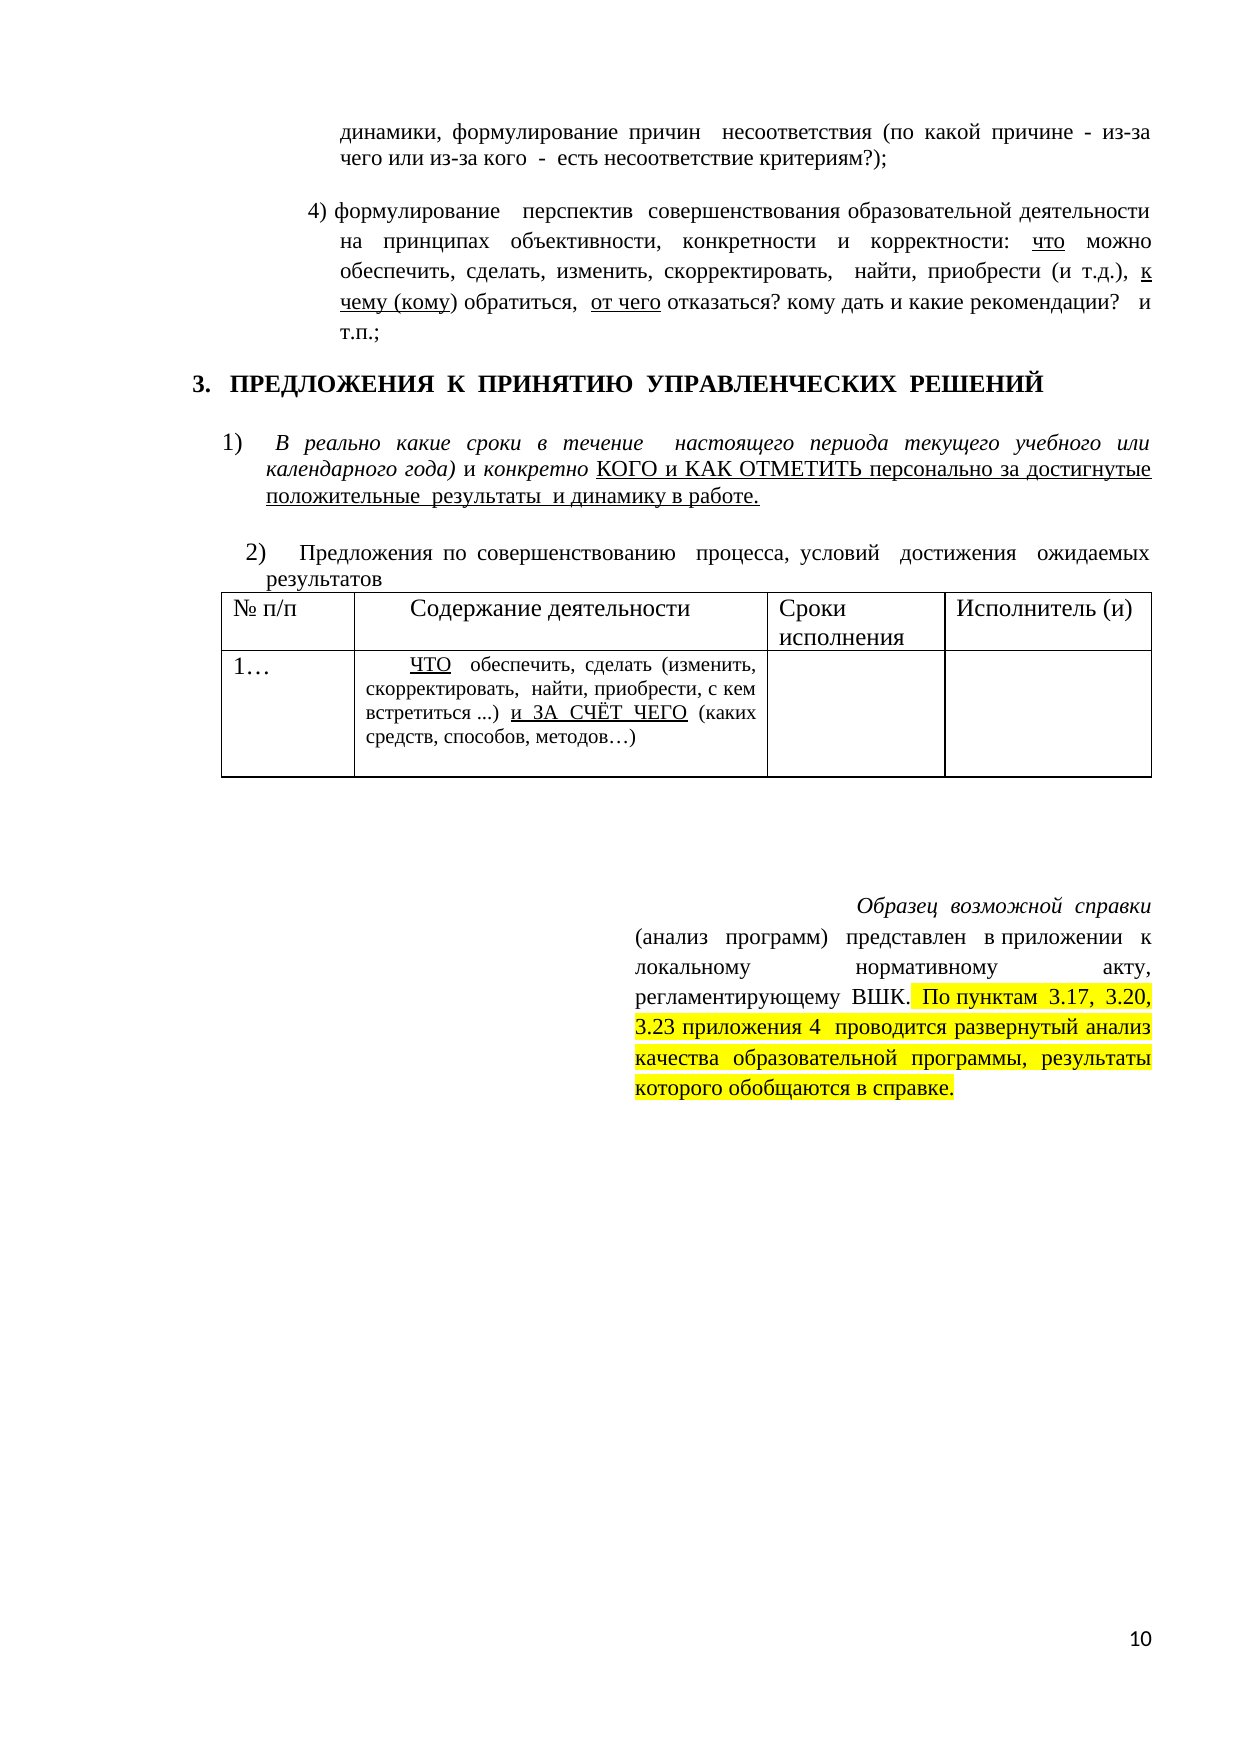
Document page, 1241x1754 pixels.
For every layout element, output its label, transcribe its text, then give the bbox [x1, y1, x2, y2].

text Образец возможной справки (анализ программ) представлен в приложении к локальному нормативному акту, регламентирующему ВШК. По пунктам 3.17, 3.20, 3.23 приложения 4 проводится развернутый анализ качества образовательной программы, результаты которого обобщаются в справке. [635, 892, 1152, 1013]
table_header № п/п [222, 593, 354, 650]
table_cell [946, 651, 1151, 776]
text 3. ПРЕДЛОЖЕНИЯ К ПРИНЯТИЮ УПРАВЛЕНЧЕСКИХ РЕШЕНИЙ [192, 369, 1152, 398]
table_cell ЧТО обеспечить, сделать (изменить, скорректировать, найти, приобрести, с кем встретиться ...) и ЗА СЧЁТ ЧЕГО (каких средств, способов, методов…) [355, 651, 767, 776]
table_cell [768, 651, 944, 776]
table_header Содержание деятельности [355, 593, 767, 650]
text 1) В реально какие сроки в течение настоящего периода текущего учебного или календарного года) и конкретно КОГО и КАК ОТМЕТИТЬ персонально за достигнутые положительные результаты и динамику в работе. [222, 427, 1152, 508]
table_header Сроки исполнения [768, 593, 944, 650]
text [310, 118, 1152, 171]
table_header Исполнитель (и) [946, 593, 1151, 650]
text 4) формулирование перспектив совершенствования образовательной деятельности на принципах объективности, конкретности и корректности: что можно обеспечить, сделать, изменить, скорректировать, найти, приобрести (и т.д.), к чему (кому) обратиться, от чего отказаться? кому дать и какие рекомендации? и т.п.; [308, 197, 1152, 344]
text 2) Предложения по совершенствованию процесса, условий достижения ожидаемых результатов [192, 537, 1152, 592]
table_cell 1… [222, 651, 354, 776]
